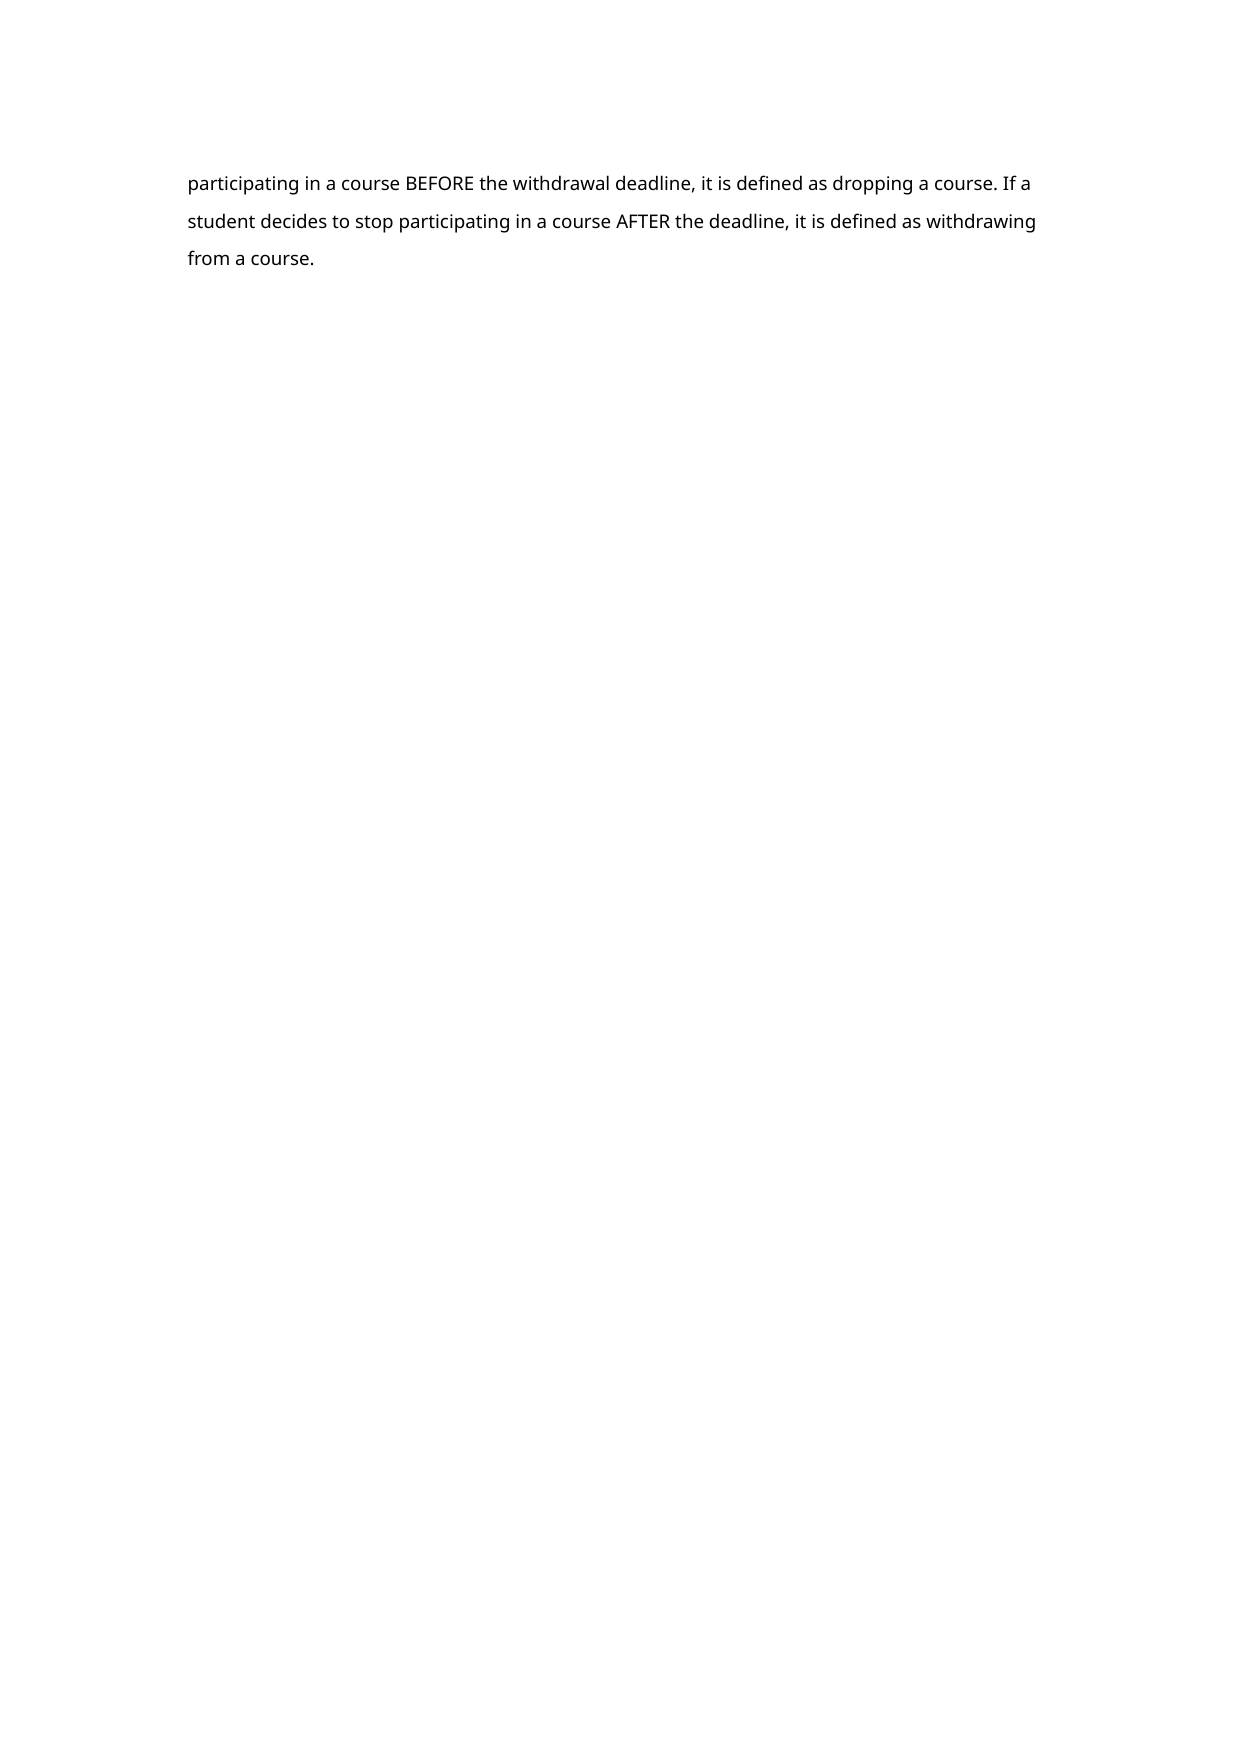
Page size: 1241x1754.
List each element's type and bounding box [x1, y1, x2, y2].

text [187, 164, 1053, 277]
